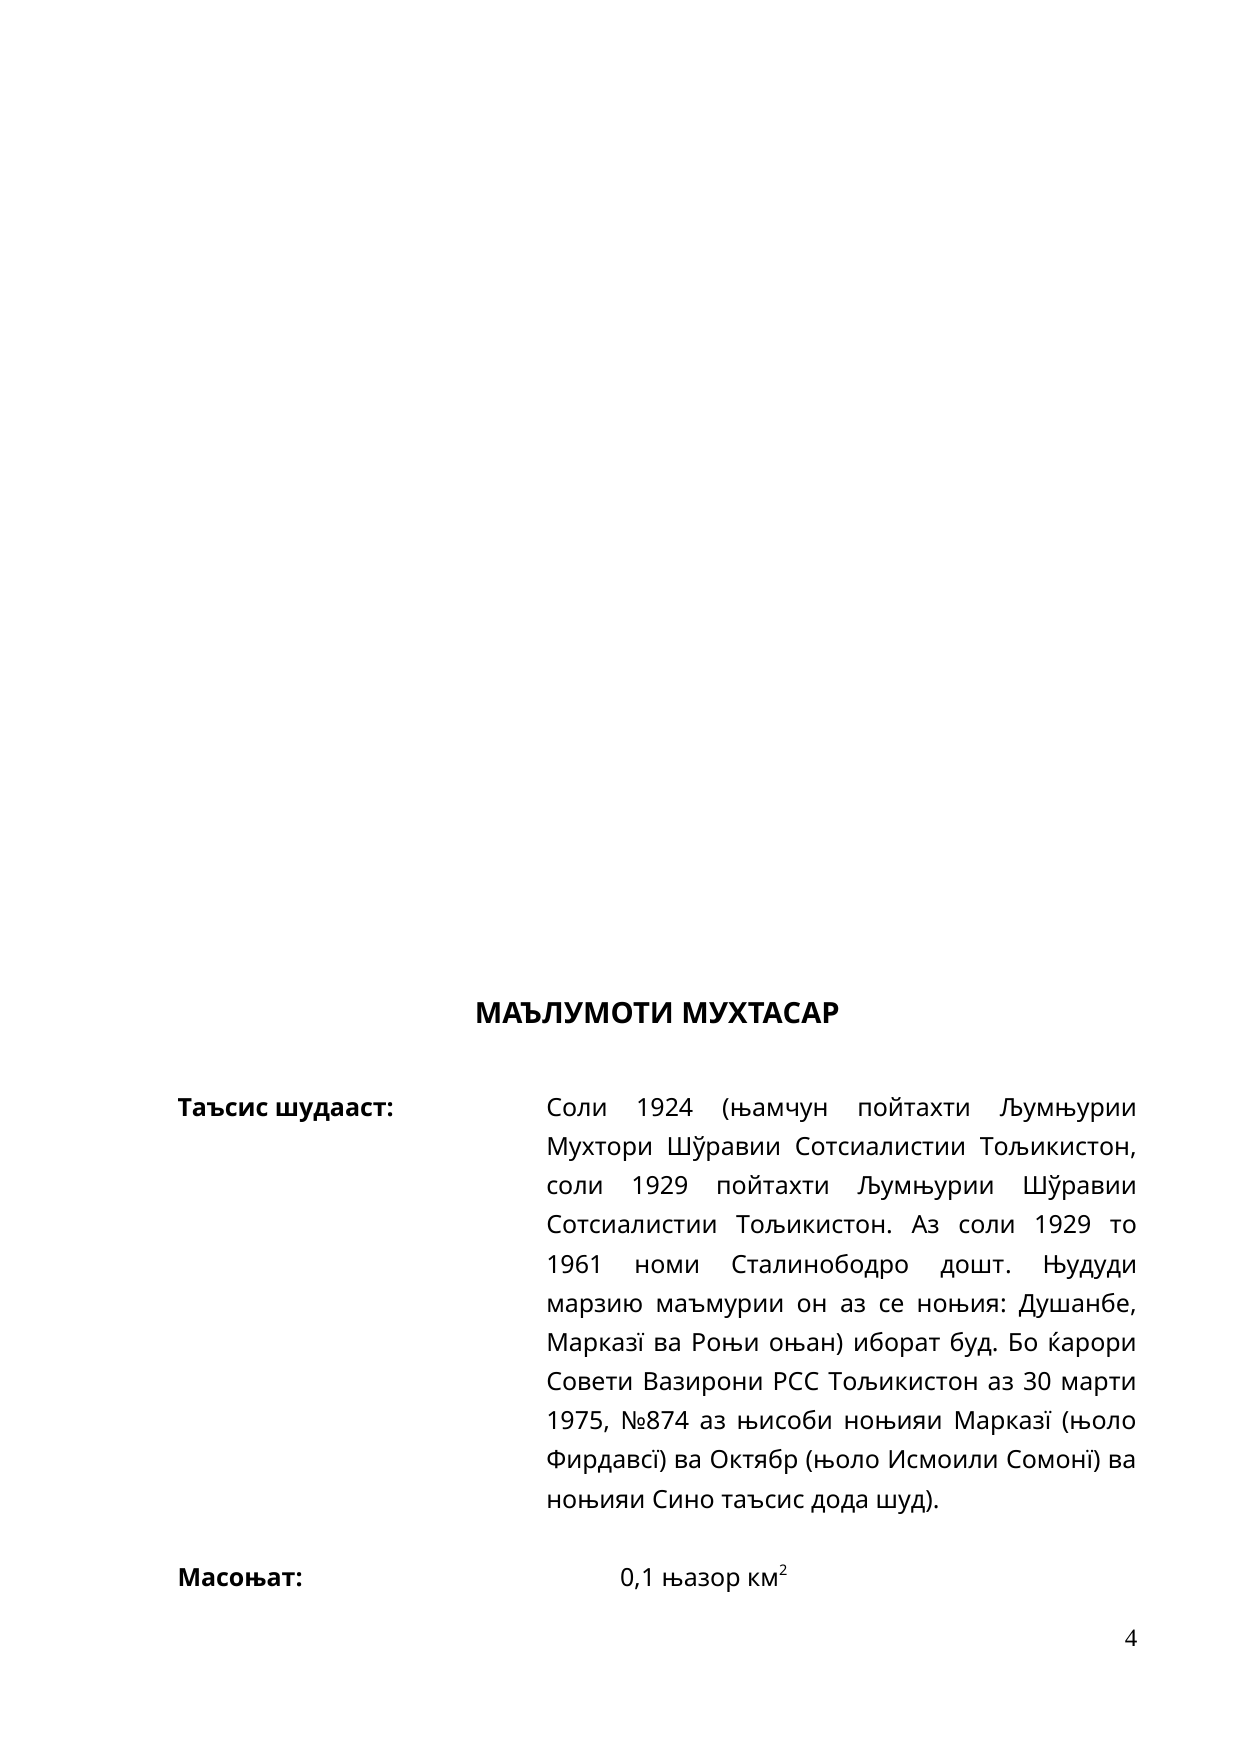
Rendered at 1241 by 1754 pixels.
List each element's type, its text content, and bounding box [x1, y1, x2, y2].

text Масоњат: 0,1 њазор км2 [177, 1559, 1137, 1594]
text Таъсис шудааст: Соли 1924 (њамчун пойтахти Љумњурии Мухтори Шўравии Сотсиалистии Тољикистон, соли 1929 пойтахти Љумњурии Шўравии Сотсиалистии Тољикистон. Аз соли 1929 то 1961 номи Сталинободро дошт. Њудуди марзию маъмурии он аз се ноњия: Душанбе, Марказї ва Роњи оњан) иборат буд. Бо ќарори Совети Вазирони РСС Тољикистон аз 30 марти 1975, №874 аз њисоби ноњияи Марказї (њоло Фирдавсї) ва Октябр (њоло Исмоили Сомонї) ва ноњияи Сино таъсис дода шуд). [177, 1089, 1137, 1515]
subtitle МАЪЛУМОТИ МУХТАСАР [177, 992, 1137, 1032]
